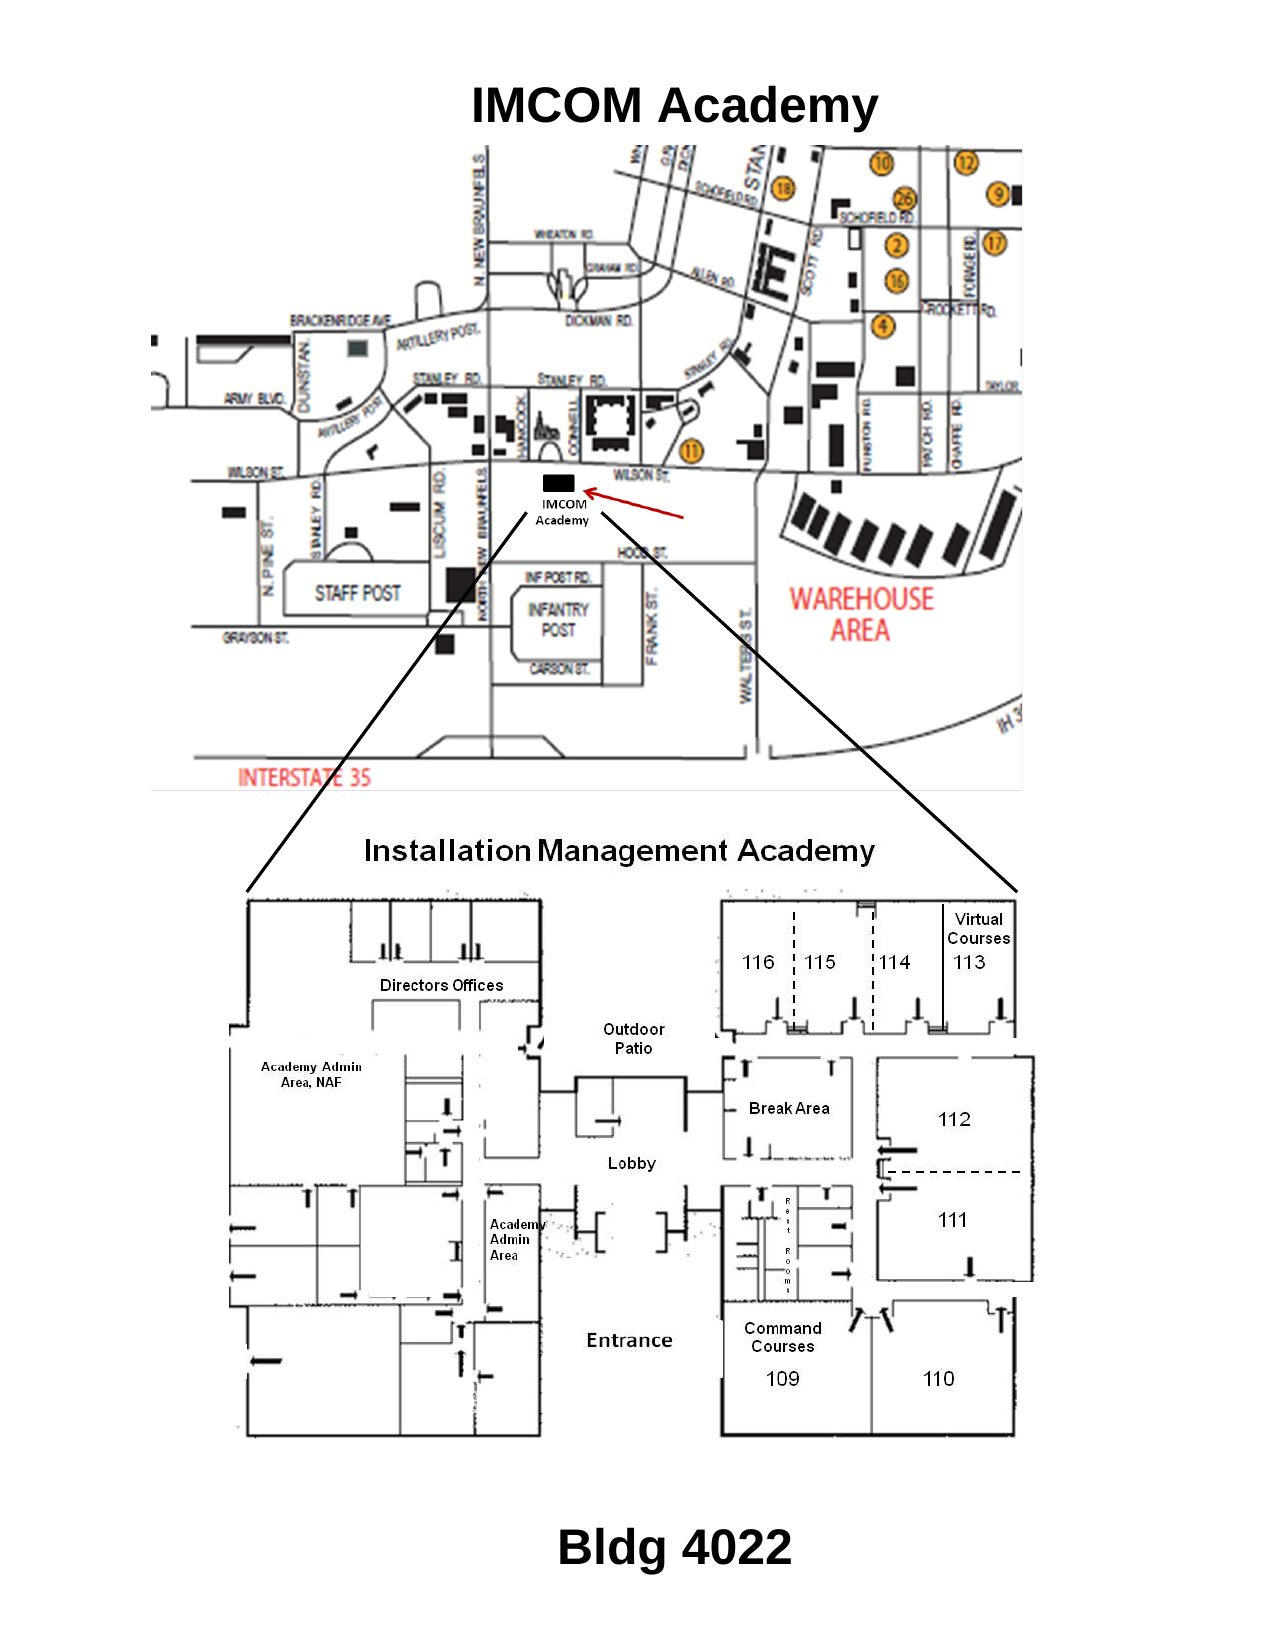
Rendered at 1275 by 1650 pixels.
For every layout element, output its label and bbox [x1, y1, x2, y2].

picture [150, 794, 1092, 1501]
picture [150, 145, 1023, 791]
